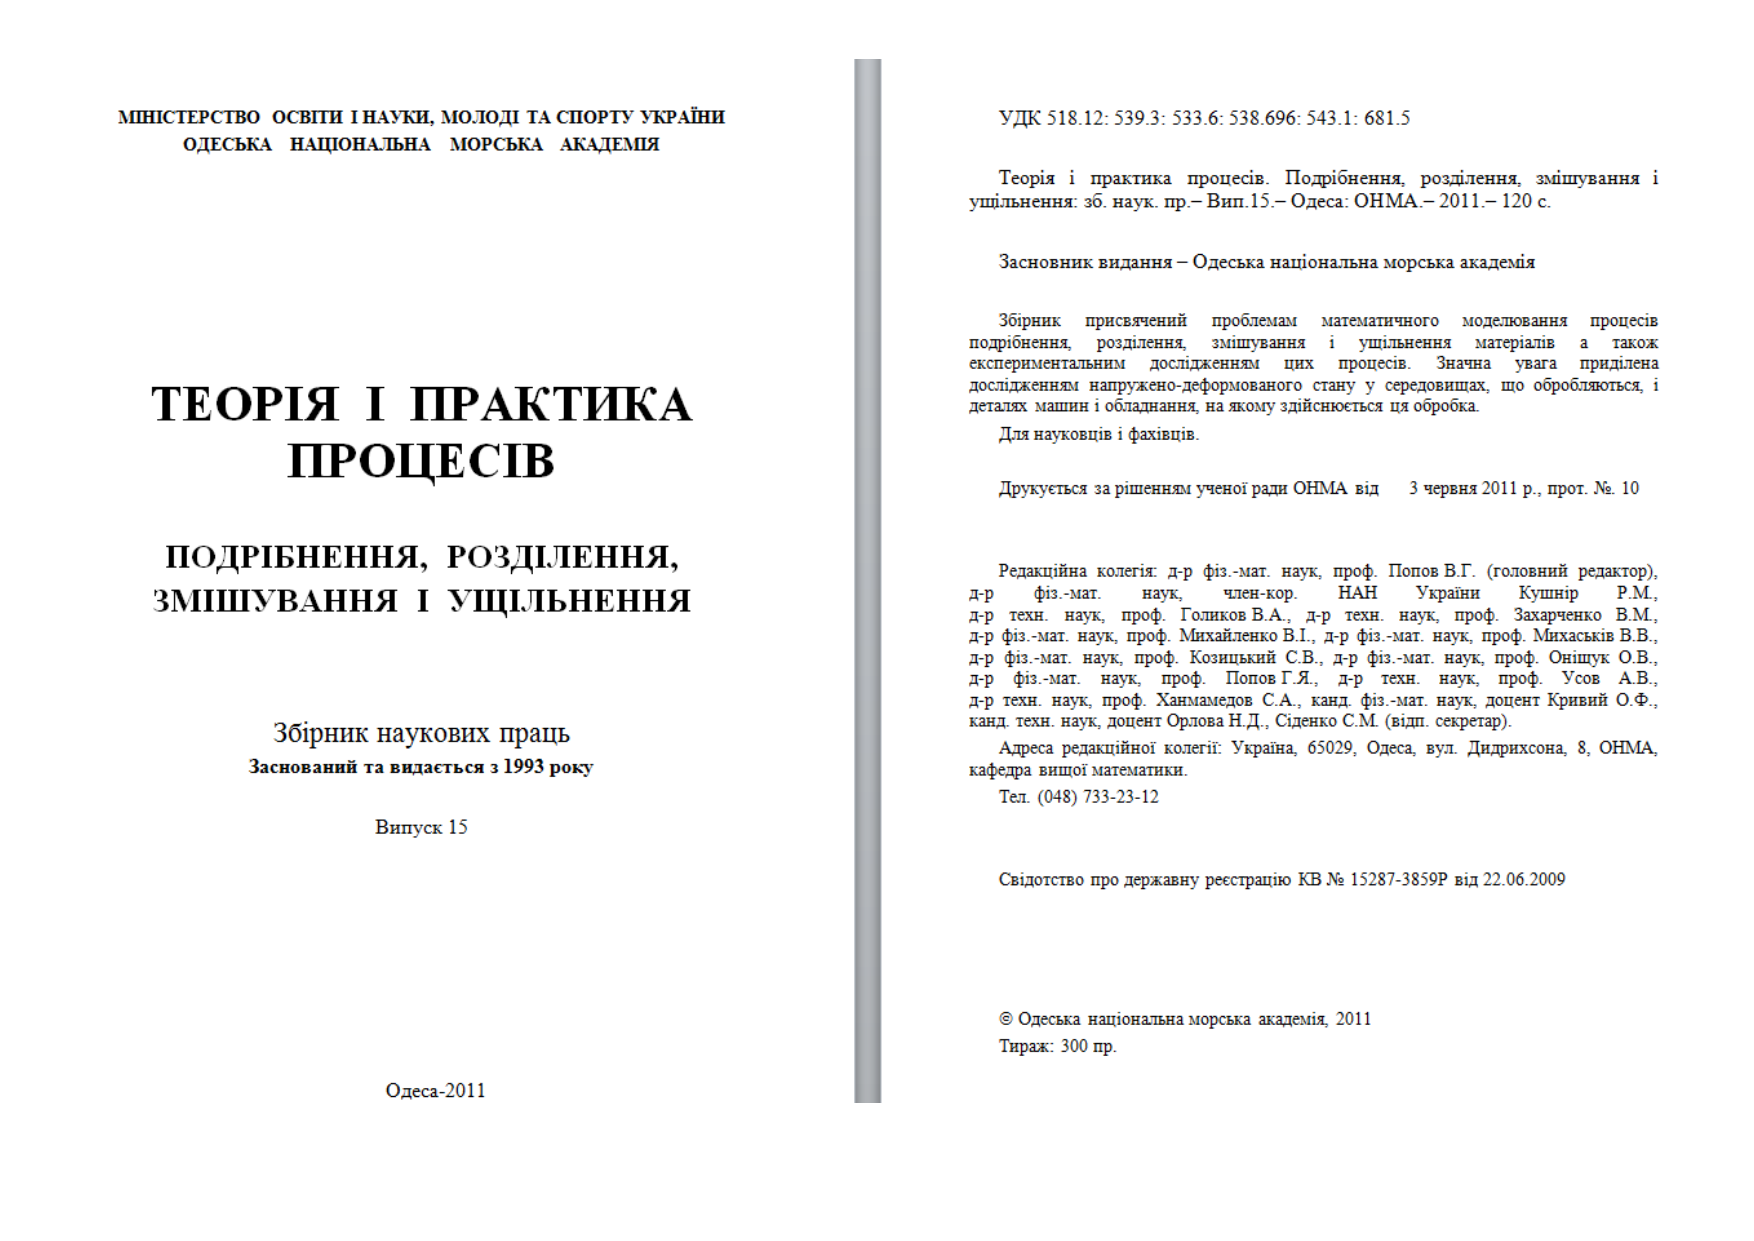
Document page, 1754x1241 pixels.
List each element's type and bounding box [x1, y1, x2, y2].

picture [29, 59, 1706, 1103]
